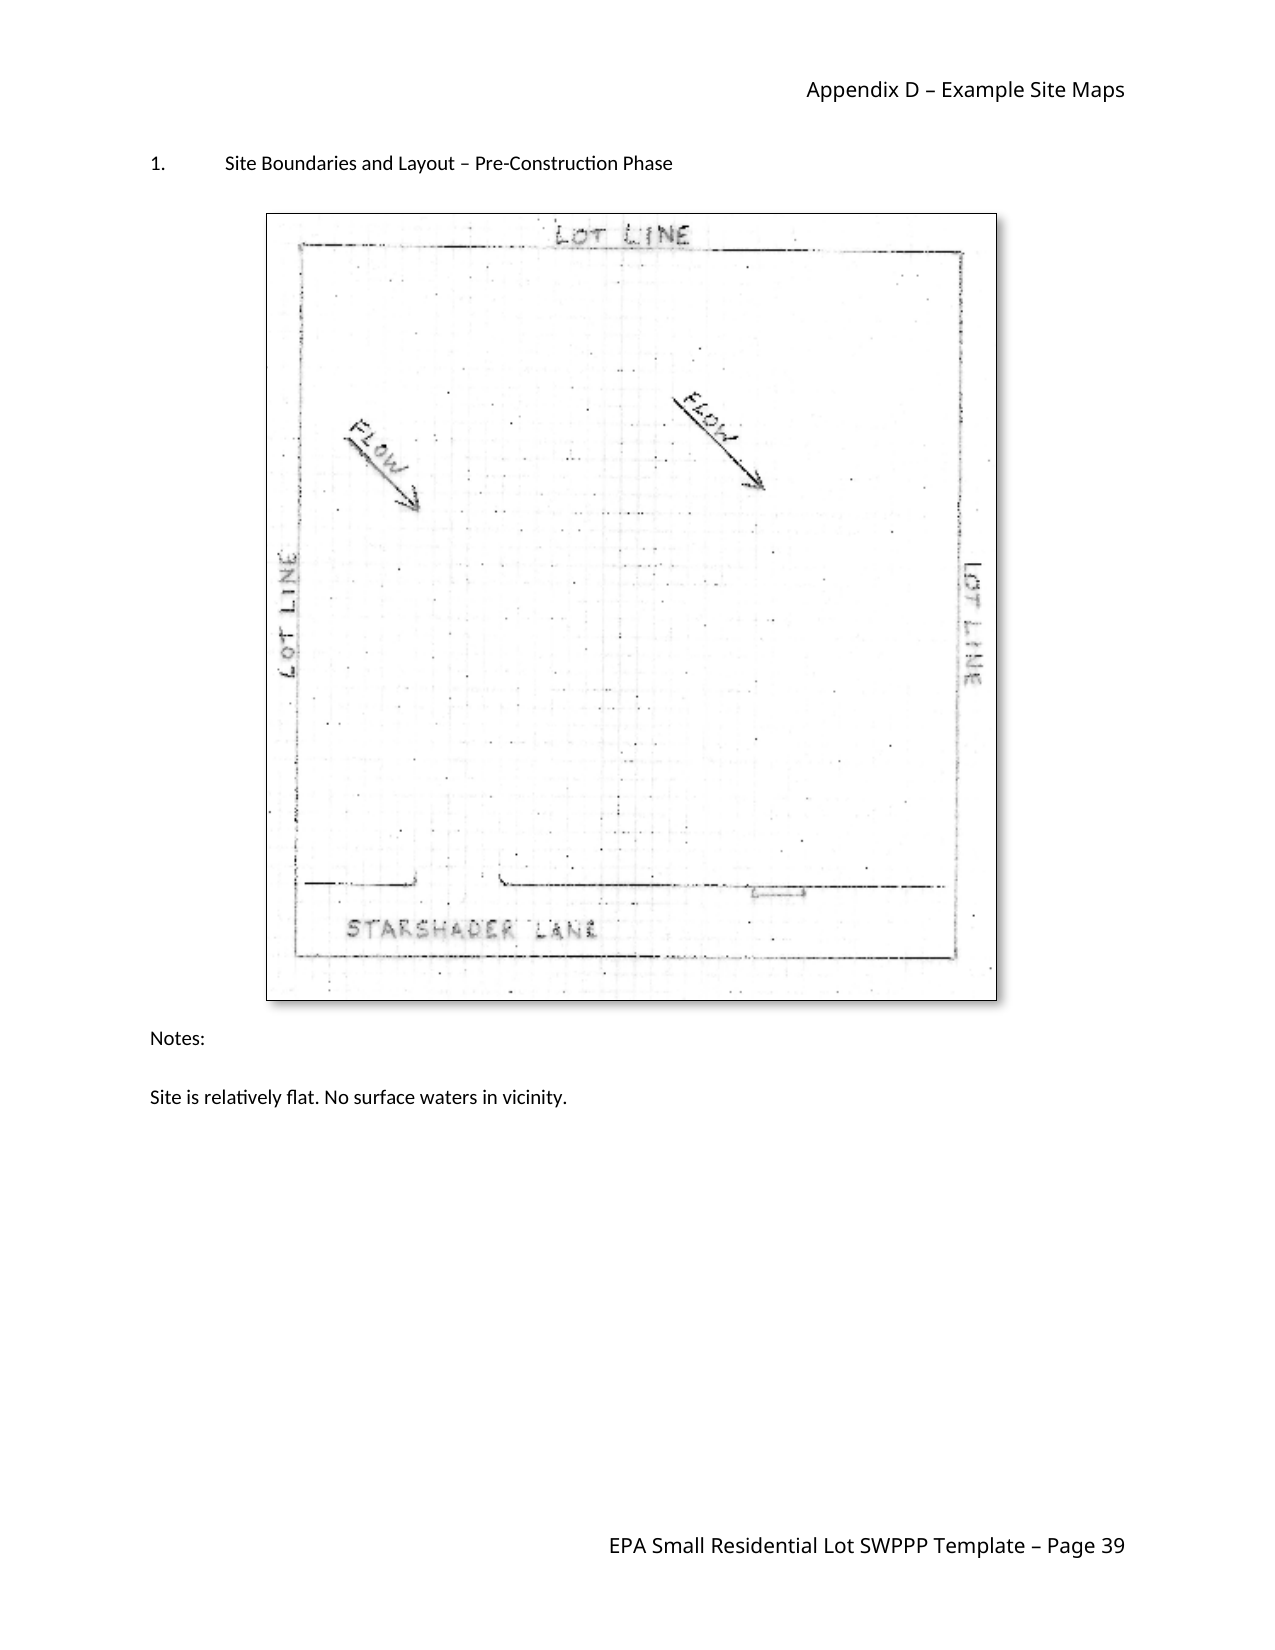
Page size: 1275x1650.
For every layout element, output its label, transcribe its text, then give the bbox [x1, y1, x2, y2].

picture [267, 214, 996, 1000]
text Notes: [150, 1025, 1125, 1051]
text Site is relatively flat. No surface waters in vicinity. [150, 1084, 1125, 1110]
list Site Boundaries and Layout – Pre-Construction Phase [150, 150, 1125, 175]
